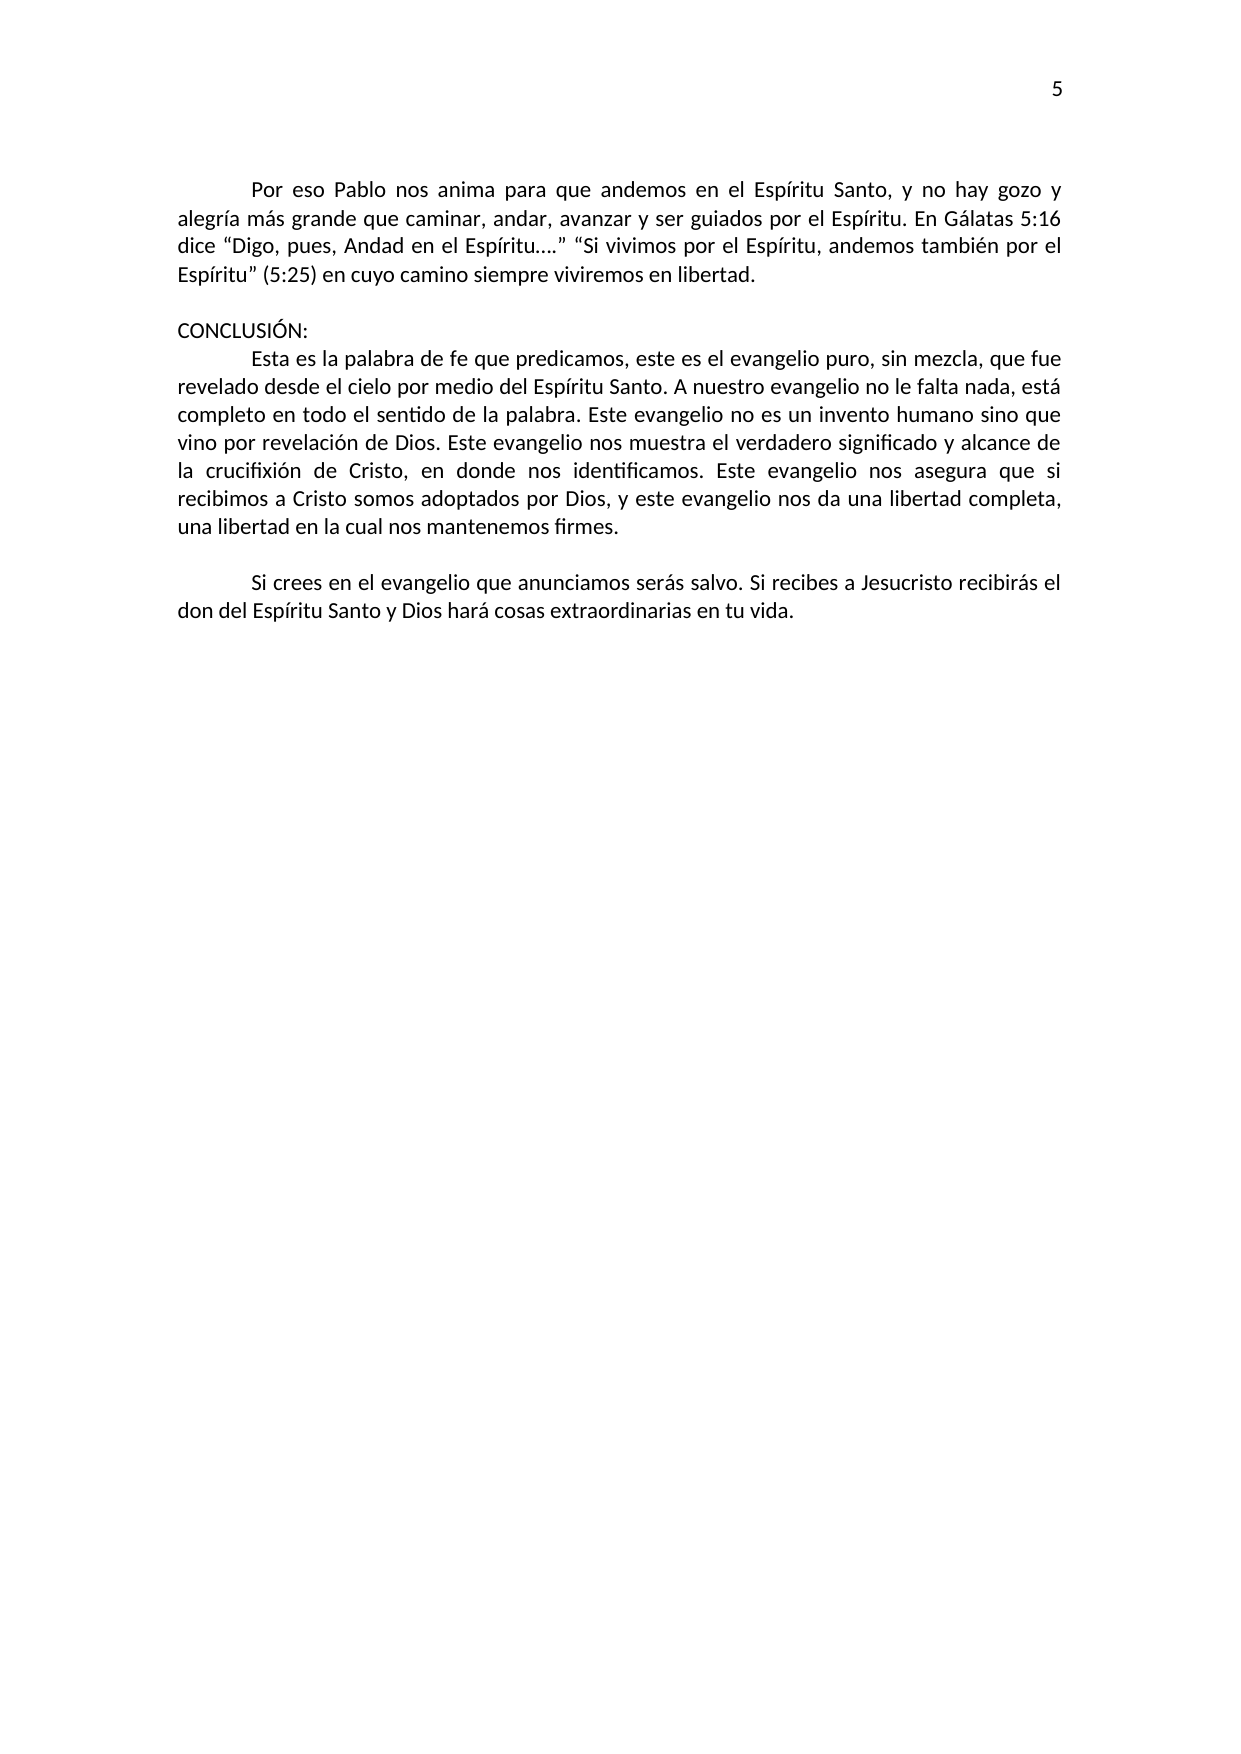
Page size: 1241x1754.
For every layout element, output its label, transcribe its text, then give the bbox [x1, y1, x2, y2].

text Por eso Pablo nos anima para que andemos en el Espíritu Santo, y no hay gozo y alegría más grande que caminar, andar, avanzar y ser guiados por el Espíritu. En Gálatas 5:16 dice “Digo, pues, Andad en el Espíritu….” “Si vivimos por el Espíritu, andemos también por el Espíritu” (5:25) en cuyo camino siempre viviremos en libertad. [177, 176, 1063, 288]
text Esta es la palabra de fe que predicamos, este es el evangelio puro, sin mezcla, que fue revelado desde el cielo por medio del Espíritu Santo. A nuestro evangelio no le falta nada, está completo en todo el sentido de la palabra. Este evangelio no es un invento humano sino que vino por revelación de Dios. Este evangelio nos muestra el verdadero significado y alcance de la crucifixión de Cristo, en donde nos identificamos. Este evangelio nos asegura que si recibimos a Cristo somos adoptados por Dios, y este evangelio nos da una libertad completa, una libertad en la cual nos mantenemos firmes. [177, 344, 1063, 540]
text CONCLUSIÓN: [177, 316, 1063, 344]
text Si crees en el evangelio que anunciamos serás salvo. Si recibes a Jesucristo recibirás el don del Espíritu Santo y Dios hará cosas extraordinarias en tu vida. [177, 568, 1063, 624]
